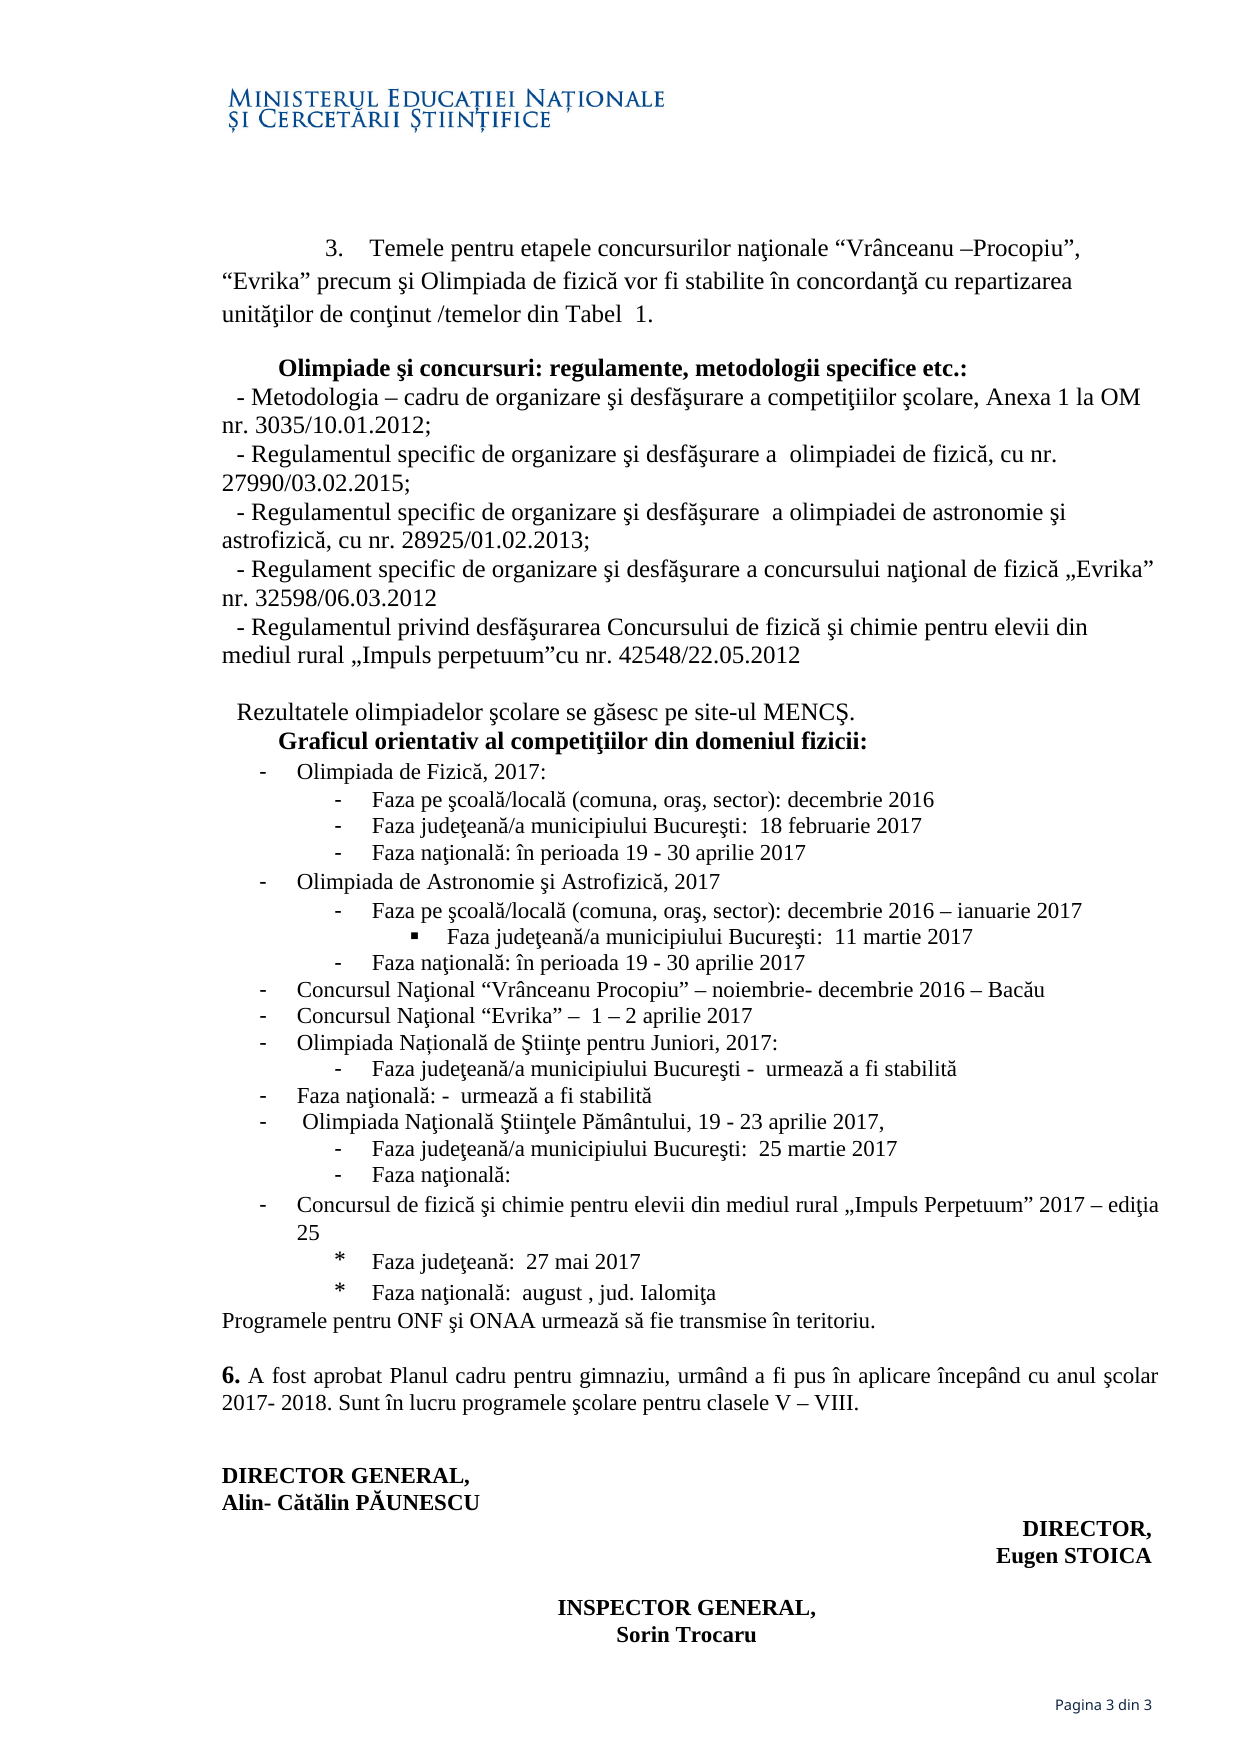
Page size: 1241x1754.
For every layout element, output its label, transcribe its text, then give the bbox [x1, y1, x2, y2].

text - Regulamentul specific de organizare şi desfăşurare a olimpiadei de fizică, cu nr. 27990/03.02.2015; [222, 439, 1160, 497]
list Faza judeţeană/a municipiului Bucureşti: 11 martie 2017 [409, 923, 1160, 949]
text Alin- Cătălin PĂUNESCU [222, 1489, 1152, 1515]
text DIRECTOR, [222, 1515, 1152, 1542]
text Graficul orientativ al competiţiilor din domeniul fizicii: [222, 726, 1160, 755]
text Rezultatele olimpiadelor şcolare se găsesc pe site-ul MENCŞ. [222, 697, 1160, 726]
list Faza naţională: august , jud. Ialomiţa [334, 1276, 1160, 1308]
list Faza pe şcoală/locală (comuna, oraş, sector): decembrie 2016 [334, 786, 1160, 812]
text Programele pentru ONF şi ONAA urmează să fie transmise în teritoriu. [222, 1308, 1160, 1334]
text - Metodologia – cadru de organizare şi desfăşurare a competiţiilor şcolare, Anexa 1 la OM nr. 3035/10.01.2012; [222, 382, 1160, 439]
text - Regulamentul privind desfăşurarea Concursului de fizică şi chimie pentru elevii din mediul rural „Impuls perpetuum”cu nr. 42548/22.05.2012 [222, 612, 1160, 669]
list Temele pentru etapele concursurilor naţionale “Vrânceanu –Procopiu”, “Evrika” precum şi Olimpiada de fizică vor fi stabilite în concordanţă cu repartizarea unităţilor de conţinut /temelor din Tabel 1. [222, 233, 1152, 328]
text Olimpiade şi concursuri: regulamente, metodologii specifice etc.: [222, 353, 1160, 382]
list Faza naţională: - urmează a fi stabilită [259, 1082, 1160, 1108]
list Concursul de fizică şi chimie pentru elevii din mediul rural „Impuls Perpetuum” 2017 – ediţia 25 [259, 1187, 1160, 1245]
text DIRECTOR GENERAL, [222, 1463, 1152, 1489]
list Faza judeţeană/a municipiului Bucureşti - urmează a fi stabilită [334, 1055, 1160, 1082]
picture [221, 44, 689, 178]
list Olimpiada de Fizică, 2017: [259, 755, 1160, 786]
list Faza pe şcoală/locală (comuna, oraş, sector): decembrie 2016 – ianuarie 2017 [334, 897, 1160, 923]
list Concursul Naţional “Evrika” – 1 – 2 aprilie 2017 [259, 1002, 1160, 1029]
list Olimpiada Naţională Ştiinţele Pământului, 19 - 23 aprilie 2017, [259, 1108, 1160, 1134]
text - Regulamentul specific de organizare şi desfăşurare a olimpiadei de astronomie şi astrofizică, cu nr. 28925/01.02.2013; [222, 497, 1160, 554]
list Faza judeţeană/a municipiului Bucureşti: 25 martie 2017 [334, 1134, 1160, 1161]
list Faza naţională: în perioada 19 - 30 aprilie 2017 [334, 839, 1160, 865]
list Olimpiada Națională de Ştiinţe pentru Juniori, 2017: [259, 1029, 1160, 1055]
list Olimpiada de Astronomie şi Astrofizică, 2017 [259, 865, 1160, 897]
list Concursul Naţional “Vrânceanu Procopiu” – noiembrie- decembrie 2016 – Bacău [259, 976, 1160, 1002]
text - Regulament specific de organizare şi desfăşurare a concursului naţional de fizică „Evrika” nr. 32598/06.03.2012 [222, 554, 1160, 612]
list Faza naţională: [334, 1161, 1160, 1187]
text INSPECTOR GENERAL, [222, 1594, 1152, 1621]
list Faza naţională: în perioada 19 - 30 aprilie 2017 [334, 949, 1160, 976]
text 6. A fost aprobat Planul cadru pentru gimnaziu, urmând a fi pus în aplicare începând cu anul şcolar 2017- 2018. Sunt în lucru programele şcolare pentru clasele V – VIII. [222, 1360, 1160, 1415]
text Sorin Trocaru [222, 1621, 1152, 1647]
list Faza judeţeană: 27 mai 2017 [334, 1245, 1160, 1276]
text Eugen STOICA [222, 1542, 1152, 1568]
list Faza judeţeană/a municipiului Bucureşti: 18 februarie 2017 [334, 812, 1160, 839]
